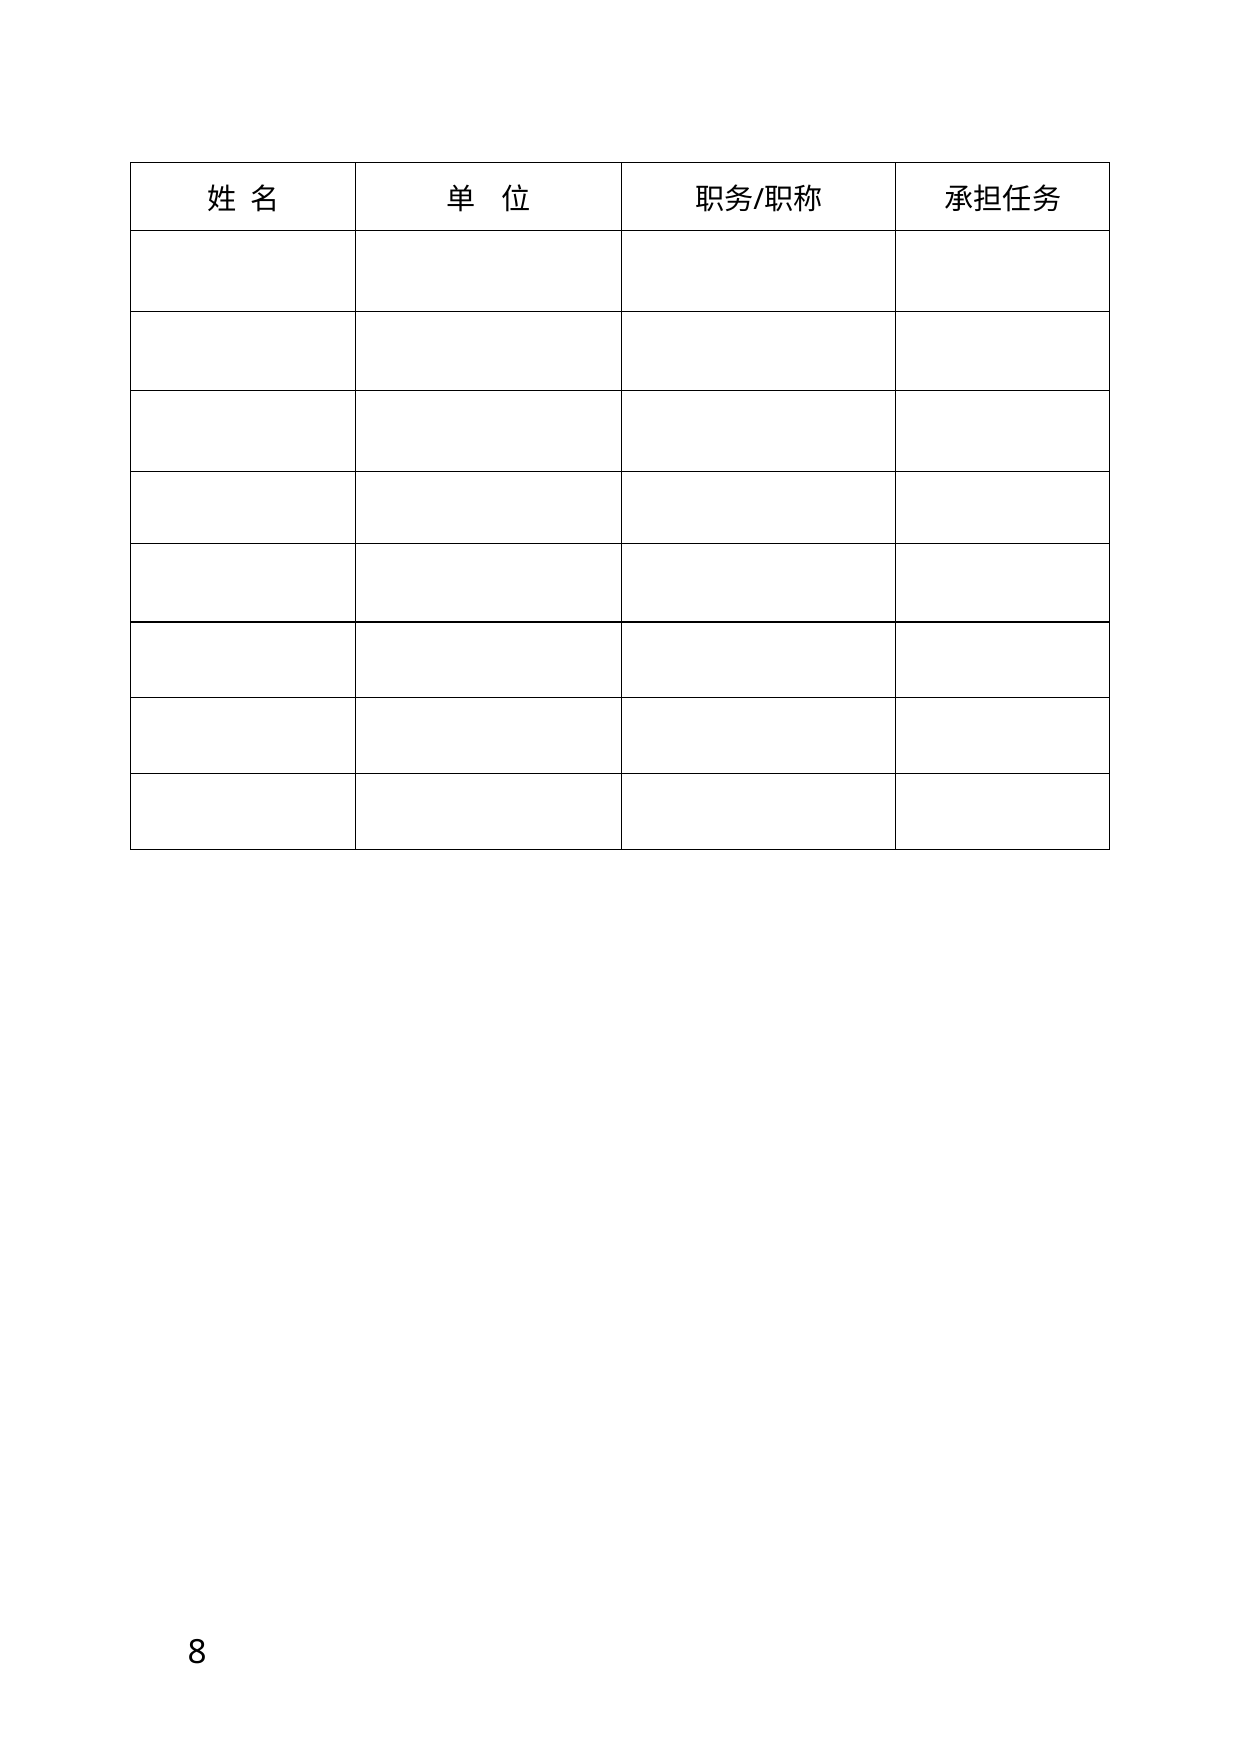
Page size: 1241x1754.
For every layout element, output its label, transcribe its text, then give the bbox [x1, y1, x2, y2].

table_cell [356, 774, 621, 849]
table_cell [622, 391, 895, 471]
table_cell [622, 698, 895, 773]
table_cell [896, 623, 1109, 697]
table_cell [356, 312, 621, 390]
table_cell [896, 472, 1109, 543]
table_cell 承担任务 [896, 163, 1109, 230]
table_cell [896, 544, 1109, 621]
table_cell [356, 544, 621, 621]
table_cell 职务/职称 [622, 163, 895, 230]
table_cell [131, 472, 355, 543]
table_cell [896, 231, 1109, 311]
table_cell [896, 391, 1109, 471]
table_cell [131, 544, 355, 621]
table_cell 单 位 [356, 163, 621, 230]
table_cell [622, 472, 895, 543]
table_cell [896, 774, 1109, 849]
table_cell [622, 544, 895, 621]
table_cell [131, 698, 355, 773]
table_cell [131, 312, 355, 390]
table_cell [131, 391, 355, 471]
table_cell [356, 698, 621, 773]
table_cell [622, 231, 895, 311]
table_cell [622, 623, 895, 697]
table_cell [622, 312, 895, 390]
table_cell [131, 623, 355, 697]
table_cell [622, 774, 895, 849]
table_cell 姓 名 [131, 163, 355, 230]
table_cell [896, 312, 1109, 390]
table_cell [356, 623, 621, 697]
table_cell [131, 774, 355, 849]
table_cell [356, 231, 621, 311]
table_cell [356, 472, 621, 543]
table_cell [131, 231, 355, 311]
table_cell [356, 391, 621, 471]
table_cell [896, 698, 1109, 773]
